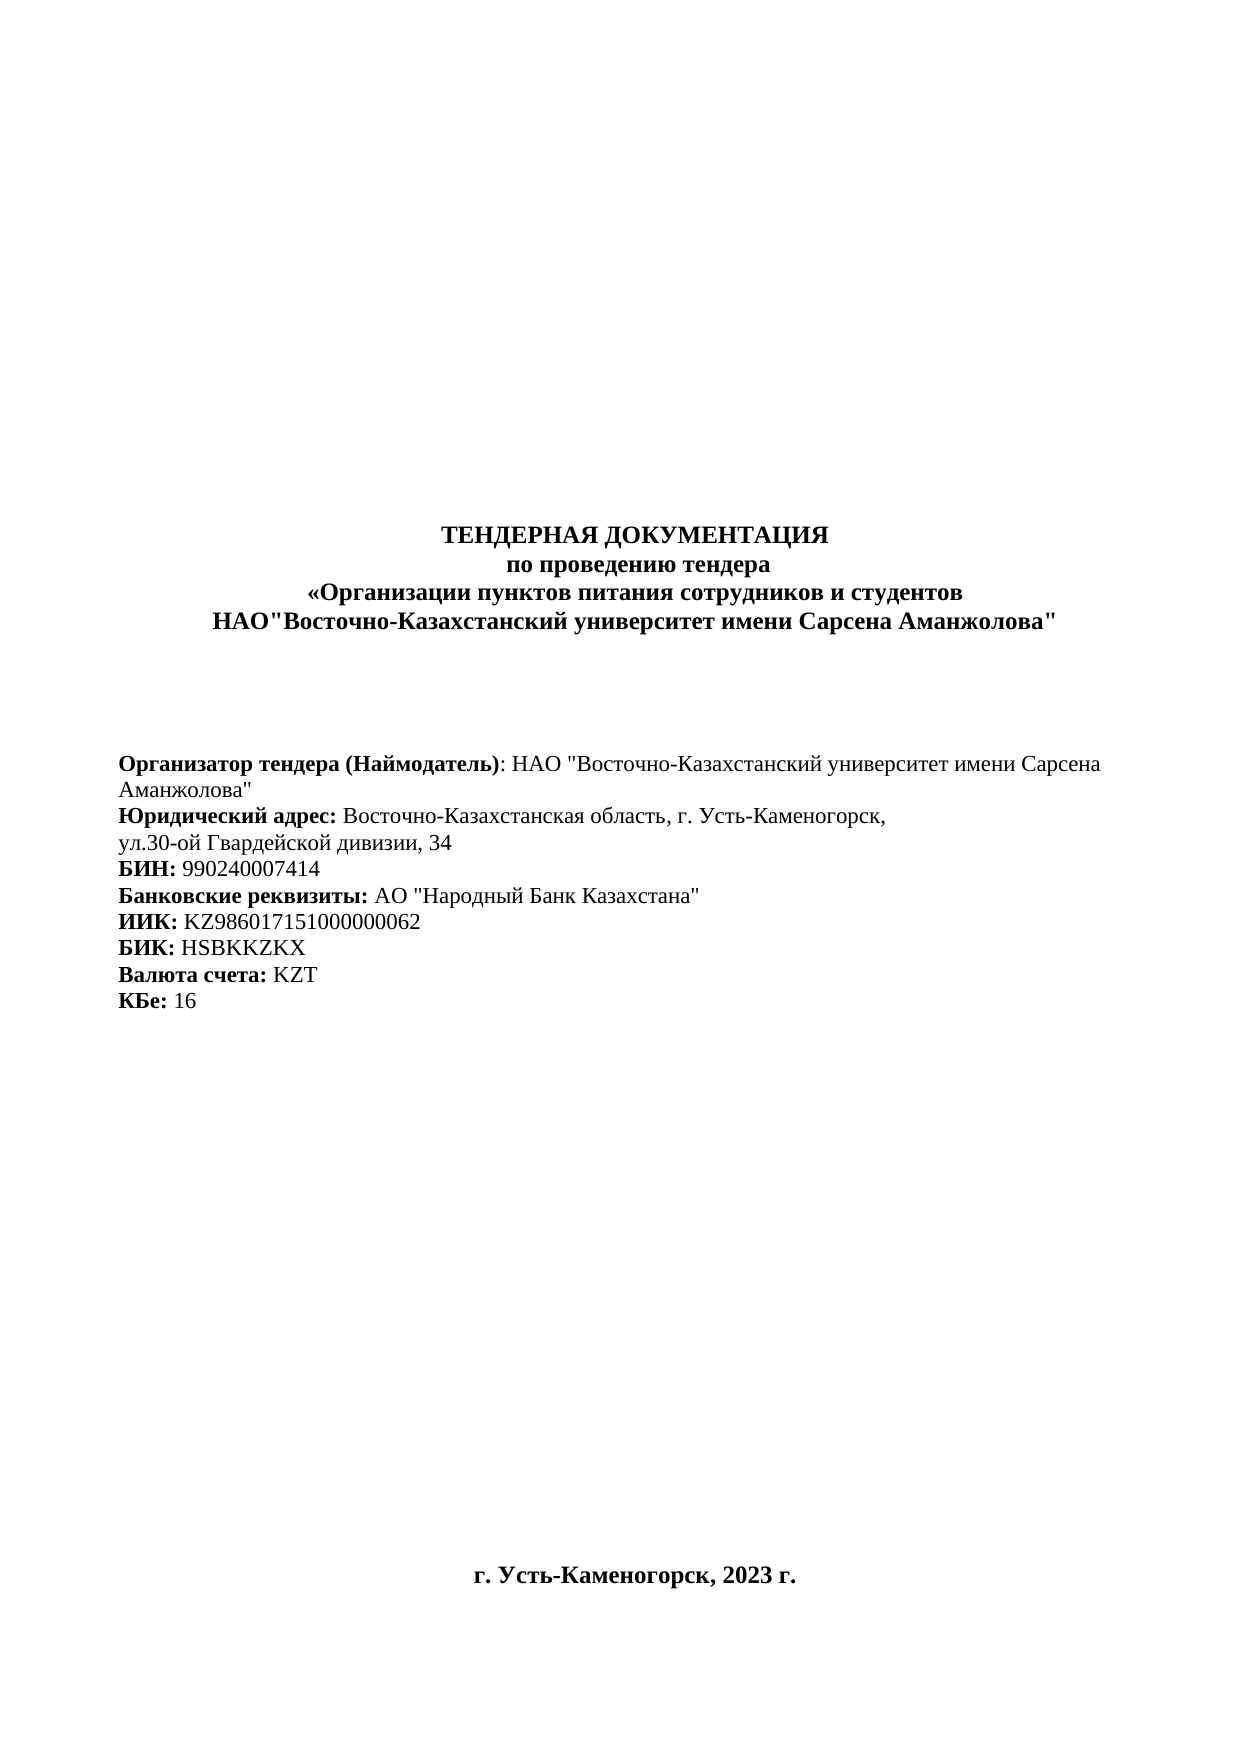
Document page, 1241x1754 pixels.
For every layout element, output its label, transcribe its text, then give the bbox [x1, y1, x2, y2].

text БИК: HSBKKZKX [118, 934, 1152, 961]
text БИН: 990240007414 [118, 855, 1152, 882]
text ИИК: KZ986017151000000062 [118, 908, 1152, 934]
text г. Усть-Каменогорск, 2023 г. [118, 1560, 1152, 1588]
text КБе: 16 [118, 987, 1152, 1013]
text ул.30-ой Гвардейской дивизии, 34 [118, 829, 1152, 855]
text ТЕНДЕРНАЯ ДОКУМЕНТАЦИЯ [118, 520, 1152, 549]
text Юридический адрес: Восточно-Казахстанская область, г. Усть-Каменогорск, [118, 803, 1152, 829]
text НАО"Восточно-Казахстанский университет имени Сарсена Аманжолова" [118, 606, 1152, 635]
text Банковские реквизиты: АО "Народный Банк Казахстана" [118, 882, 1152, 908]
text «Организации пунктов питания сотрудников и студентов [118, 577, 1152, 606]
text Валюта счета: KZT [118, 961, 1152, 987]
text Организатор тендера (Наймодатель): НАО "Восточно-Казахстанский университет имени Сарсена Аманжолова" [118, 750, 1152, 803]
text по проведению тендера [118, 549, 1152, 577]
